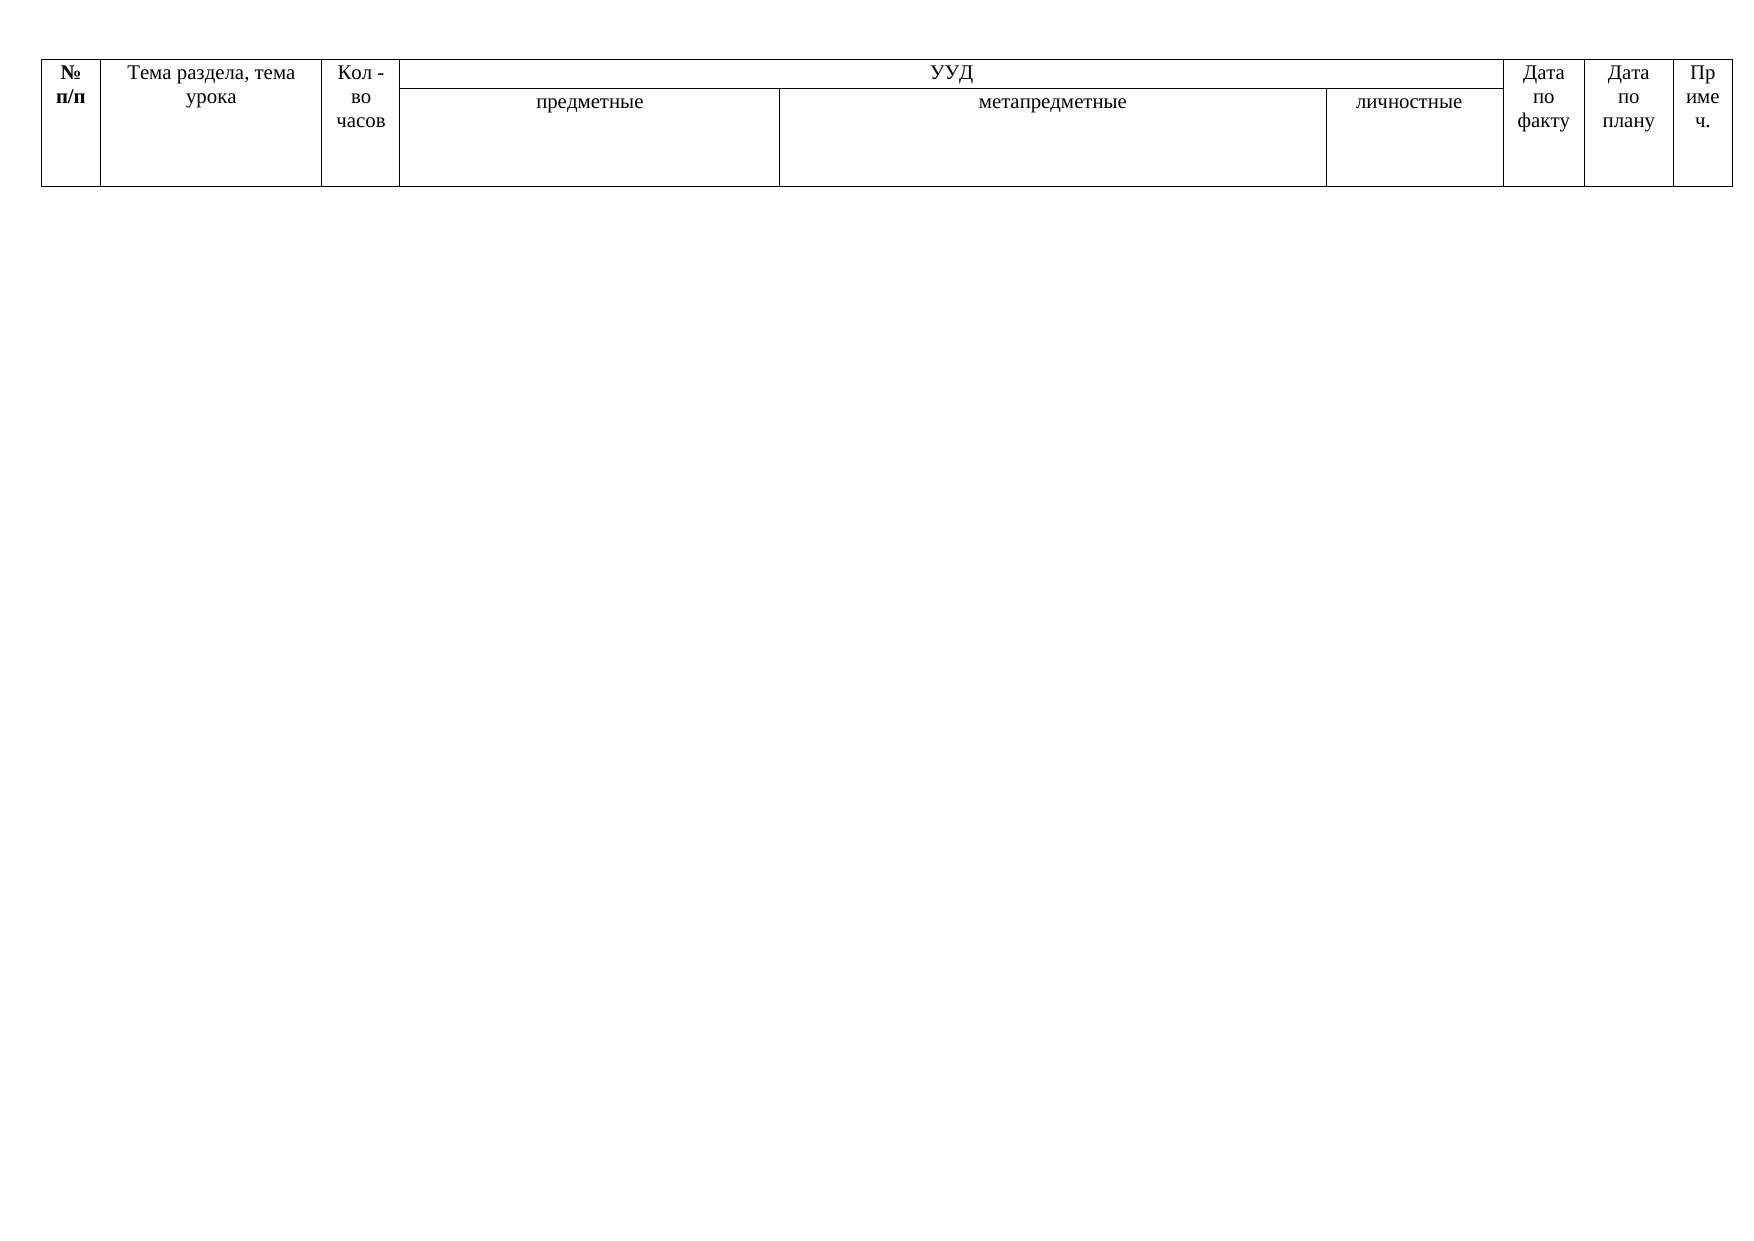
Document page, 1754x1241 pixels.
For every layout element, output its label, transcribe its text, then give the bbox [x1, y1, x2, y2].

table_header Примеч. [1674, 60, 1732, 186]
table_header Кол -во часов [322, 60, 399, 186]
table_cell предметные [400, 89, 779, 186]
table_header № п/п [42, 60, 100, 186]
table_header Дата по факту [1504, 60, 1584, 186]
table_header Тема раздела, тема урока [101, 60, 321, 186]
table_header УУД [400, 60, 1503, 88]
table_header Дата по плану [1585, 60, 1673, 186]
table_cell личностные [1327, 89, 1503, 186]
table_cell метапредметные [780, 89, 1326, 186]
